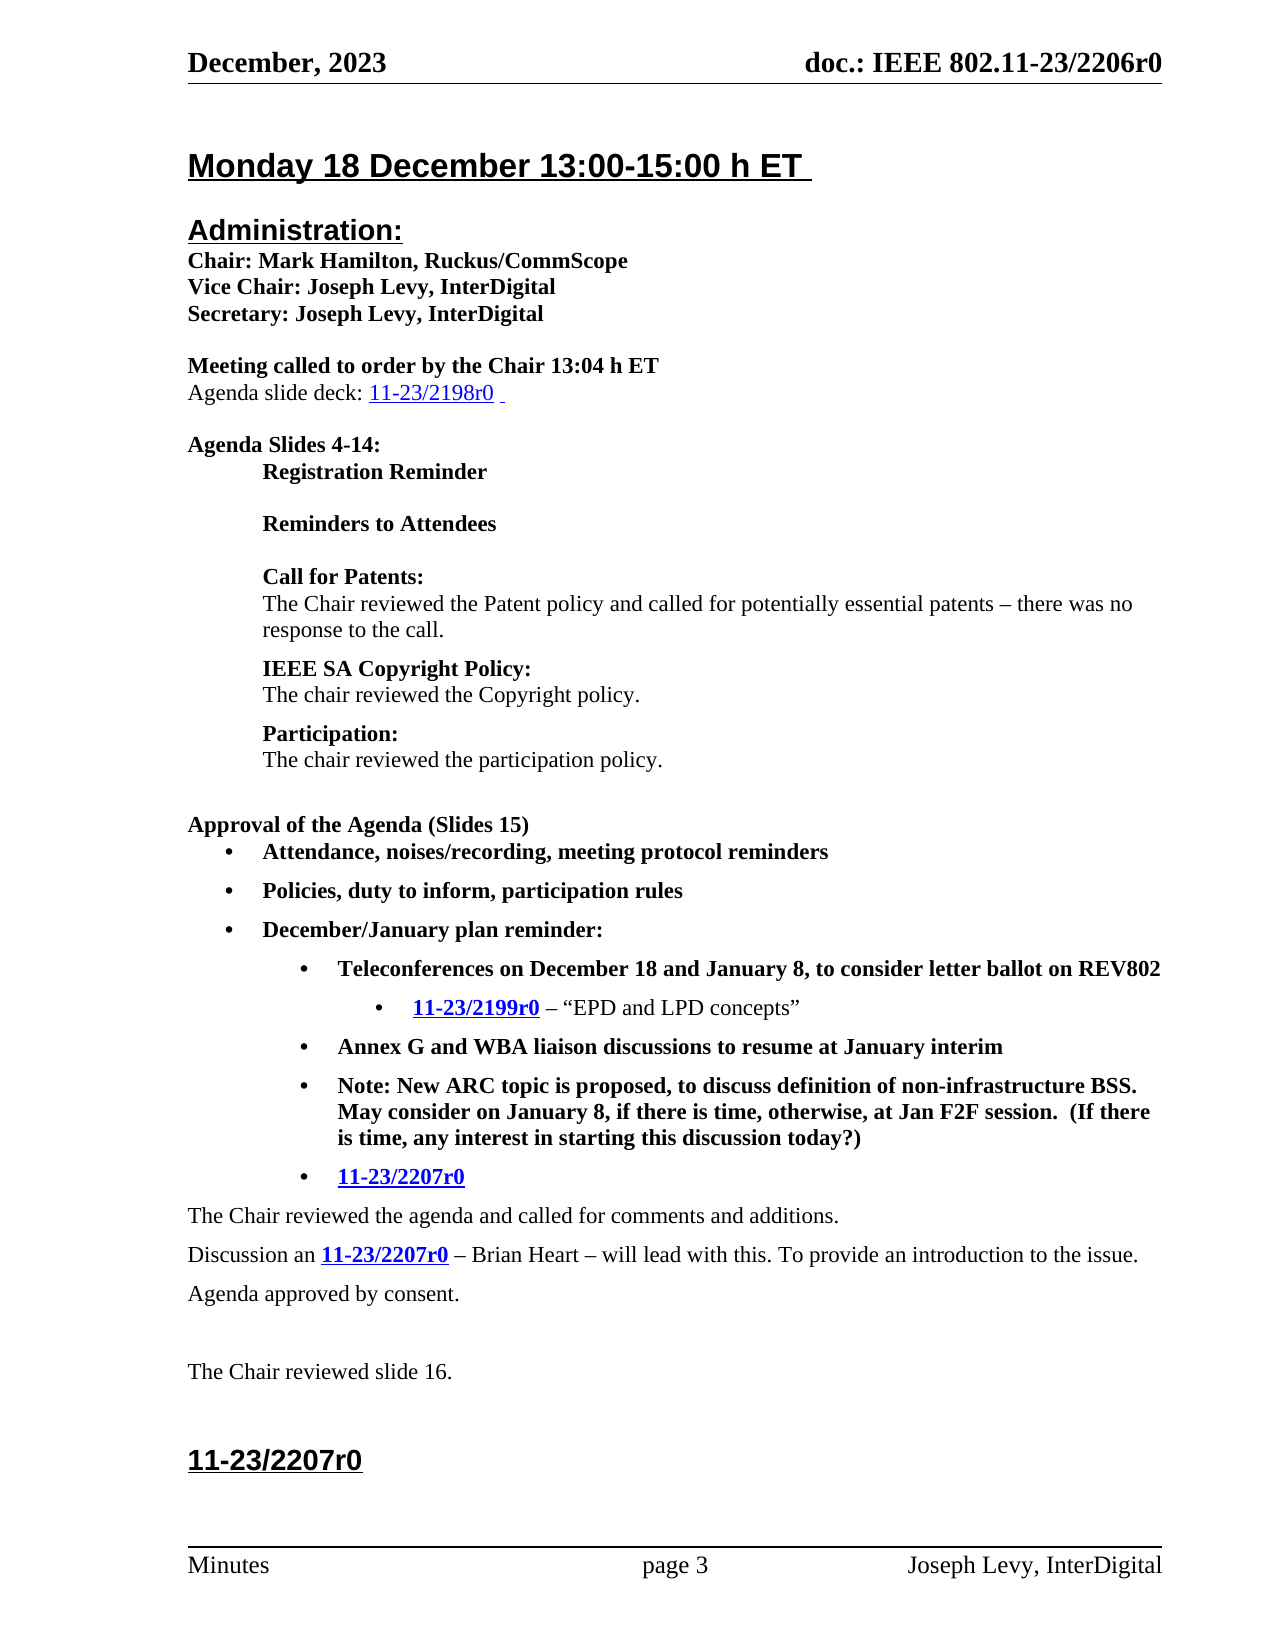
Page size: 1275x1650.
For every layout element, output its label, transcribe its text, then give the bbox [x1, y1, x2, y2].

text IEEE SA Copyright Policy: [262, 655, 1162, 681]
list Teleconferences on December 18 and January 8, to consider letter ballot on REV802 [300, 955, 1162, 981]
text Agenda approved by consent. [187, 1280, 1162, 1306]
text The chair reviewed the participation policy. [262, 746, 1162, 773]
subtitle Monday 18 December 13:00-15:00 h ET [187, 146, 1162, 184]
list Note: New ARC topic is proposed, to discuss definition of non-infrastructure BSS. May consider on January 8, if there is time, otherwise, at Jan F2F session. (If there is time, any interest in starting this discussion today?) [300, 1072, 1162, 1151]
text Secretary: Joseph Levy, InterDigital [187, 300, 1162, 326]
text Approval of the Agenda (Slides 15) [187, 812, 1162, 838]
text Reminders to Attendees [262, 511, 1162, 537]
list Annex G and WBA liaison discussions to resume at January interim [300, 1033, 1162, 1059]
list 11-23/2199r0 – “EPD and LPD concepts” [375, 994, 1162, 1020]
text Agenda slide deck: 11-23/2198r0 [187, 379, 1162, 405]
text Participation: [262, 720, 1162, 746]
list Attendance, noises/recording, meeting protocol reminders [225, 838, 1162, 864]
text Chair: Mark Hamilton, Ruckus/CommScope [187, 247, 1162, 273]
list Policies, duty to inform, participation rules [225, 877, 1162, 903]
list 11-23/2207r0 [300, 1163, 1162, 1190]
text The chair reviewed the Copyright policy. [262, 681, 1162, 707]
list December/January plan reminder: [225, 916, 1162, 942]
text The Chair reviewed slide 16. [187, 1358, 1162, 1384]
text The Chair reviewed the agenda and called for comments and additions. [187, 1202, 1162, 1229]
text Meeting called to order by the Chair 13:04 h ET [187, 352, 1162, 379]
text 11-23/2207r0 [187, 1443, 1162, 1476]
text Call for Patents: [262, 563, 1162, 589]
text Agenda Slides 4-14: [187, 431, 1162, 458]
subtitle Administration: [187, 213, 1162, 247]
text Discussion an 11-23/2207r0 – Brian Heart – will lead with this. To provide an introduction to the issue. [187, 1241, 1162, 1267]
text The Chair reviewed the Patent policy and called for potentially essential patents – there was no response to the call. [262, 589, 1162, 642]
text Vice Chair: Joseph Levy, InterDigital [187, 273, 1162, 300]
text Registration Reminder [262, 458, 1162, 484]
